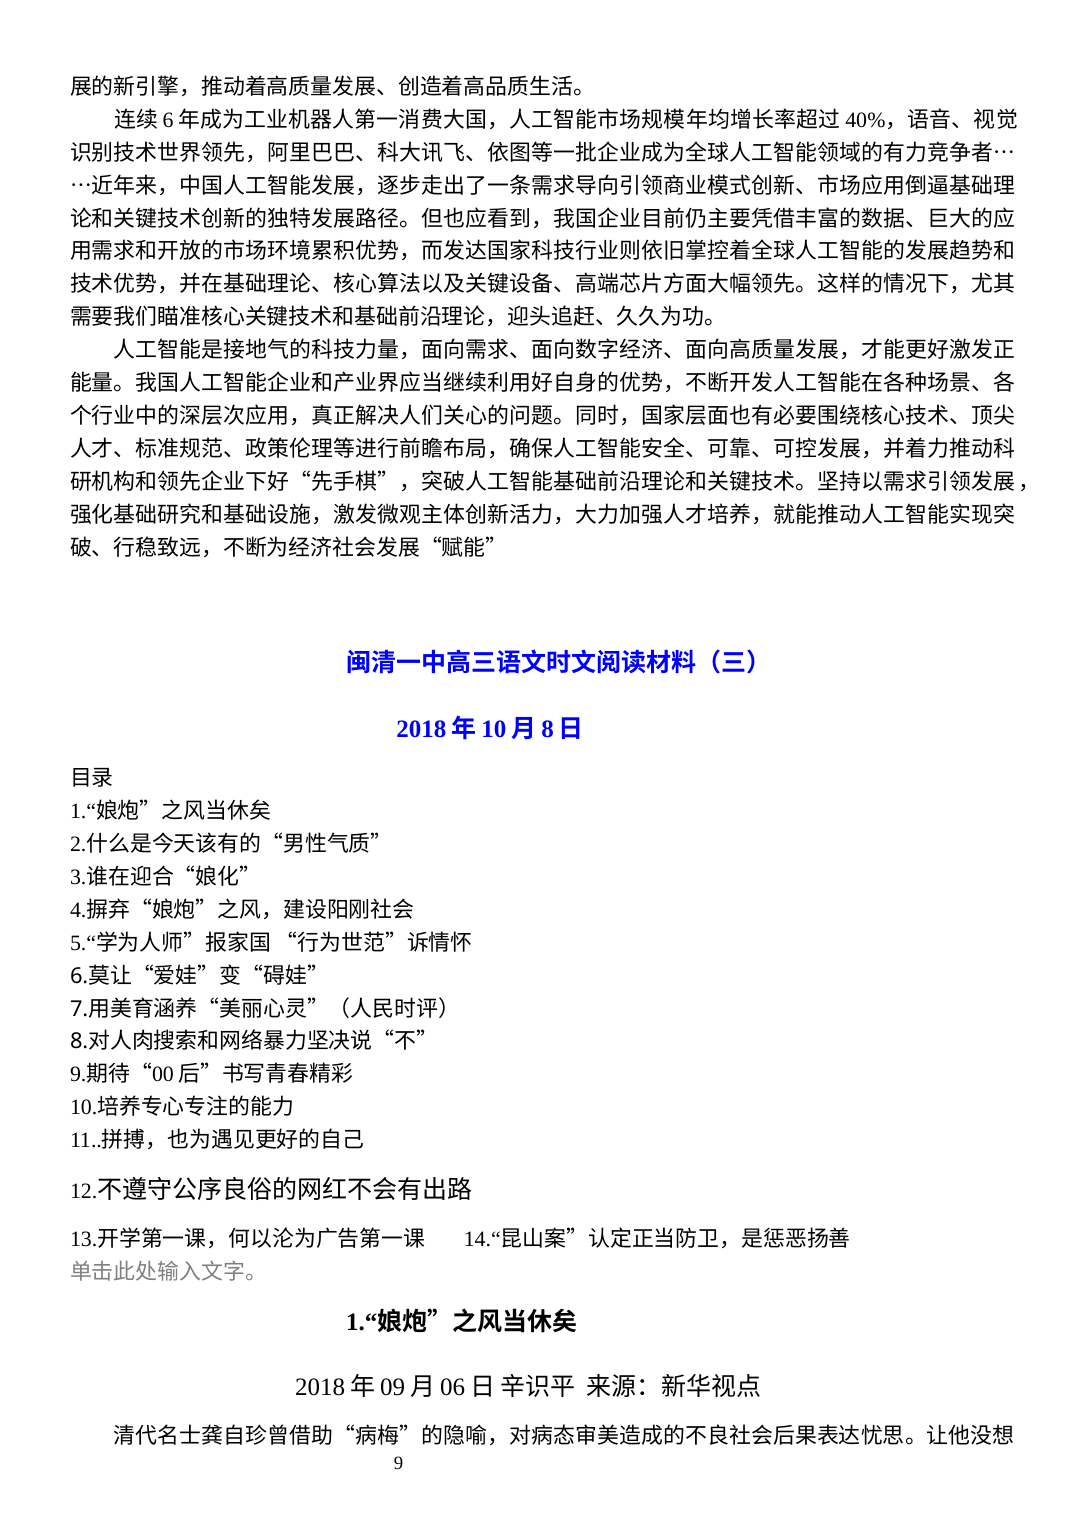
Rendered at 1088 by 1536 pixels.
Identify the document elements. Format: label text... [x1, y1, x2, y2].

text 目录 [70, 759, 1018, 792]
text 闽清一中高三语文时文阅读材料（三） [70, 628, 1018, 694]
text 1.“娘炮”之风当休矣 [70, 1286, 1018, 1352]
text 11..拼搏，也为遇见更好的自己 [70, 1122, 1018, 1154]
text 10.培养专心专注的能力 [70, 1089, 1018, 1122]
text 9.期待“00后”书写青春精彩 [70, 1056, 1018, 1089]
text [70, 68, 1018, 101]
text 1.“娘炮”之风当休矣 [70, 792, 1018, 825]
text 12. [70, 1154, 1018, 1220]
title 7.用美育涵养“美丽心灵”（人民时评） [70, 990, 1018, 1023]
title 8.对人肉搜索和网络暴力坚决说“不” [70, 1023, 1018, 1056]
text 5.“学为人师”报家国 “行为世范”诉情怀 [70, 924, 1018, 957]
text 2018年09月06日 辛识平 来源：新华视点 [70, 1352, 1018, 1418]
text 人工智能是接地气的科技力量，面向需求、面向数字经济、面向高质量发展，才能更好激发正能量。我国人工智能企业和产业界应当继续利用好自身的优势，不断开发人工智能在各种场景、各个行业中的深层次应用，真正解决人们关心的问题。同时，国家层面也有必要围绕核心技术、顶尖人才、标准规范、政策伦理等进行前瞻布局，确保人工智能安全、可靠、可控发展，并着力推动科研机构和领先企业下好“先手棋”，突破人工智能基础前沿理论和关键技术。坚持以需求引领发展，强化基础研究和基础设施，激发微观主体创新活力，大力加强人才培养，就能推动人工智能实现突破、行稳致远，不断为经济社会发展“赋能” [70, 332, 1018, 562]
text 3.谁在迎合“娘化” [70, 858, 1018, 891]
text 2.什么是今天该有的“男性气质” [70, 825, 1018, 858]
text 连续6年成为工业机器人第一消费大国，人工智能市场规模年均增长率超过40%，语音、视觉识别技术世界领先，阿里巴巴、科大讯飞、依图等一批企业成为全球人工智能领域的有力竞争者……近年来，中国人工智能发展，逐步走出了一条需求导向引领商业模式创新、市场应用倒逼基础理论和关键技术创新的独特发展路径。但也应看到，我国企业目前仍主要凭借丰富的数据、巨大的应用需求和开放的市场环境累积优势，而发达国家科技行业则依旧掌控着全球人工智能的发展趋势和技术优势，并在基础理论、核心算法以及关键设备、高端芯片方面大幅领先。这样的情况下，尤其需要我们瞄准核心关键技术和基础前沿理论，迎头追赶、久久为功。 [70, 101, 1018, 332]
text 2018年10月8日 [70, 694, 1018, 759]
text 4.摒弃“娘炮”之风，建设阳刚社会 [70, 891, 1018, 924]
title 6.莫让“爱娃”变“碍娃” [70, 957, 1018, 990]
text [70, 1418, 1018, 1451]
